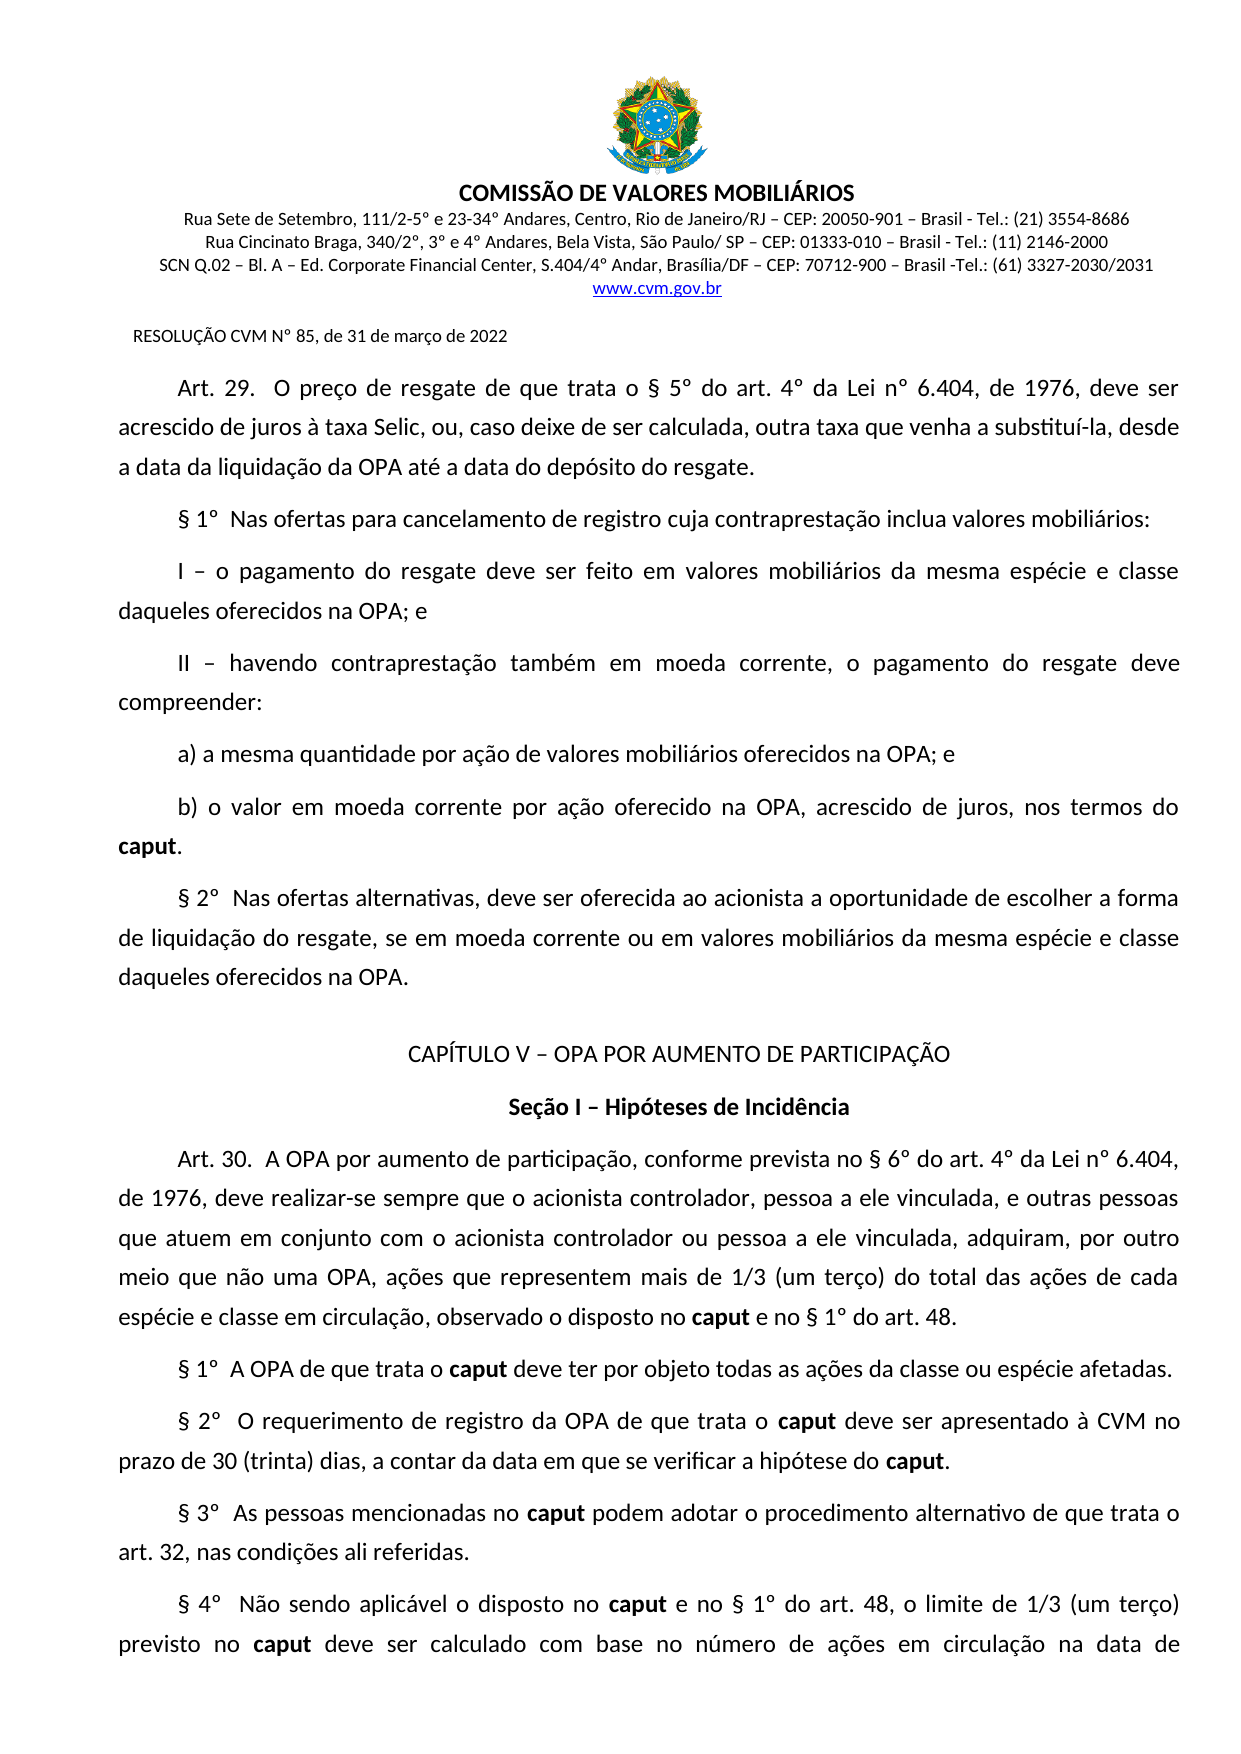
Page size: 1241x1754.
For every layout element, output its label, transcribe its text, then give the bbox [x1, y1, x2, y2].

picture [603, 73, 711, 177]
text § 1º A OPA de que trata o caput deve ter por objeto todas as ações da classe ou espécie afetadas. [118, 1353, 1181, 1384]
text § 3º As pessoas mencionadas no caput podem adotar o procedimento alternativo de que trata o art. 32, nas condições ali referidas. [118, 1497, 1181, 1567]
text Art. 30. A OPA por aumento de participação, conforme prevista no § 6º do art. 4º da Lei nº 6.404, de 1976, deve realizar-se sempre que o acionista controlador, pessoa a ele vinculada, e outras pessoas que atuem em conjunto com o acionista controlador ou pessoa a ele vinculada, adquiram, por outro meio que não uma OPA, ações que representem mais de 1/3 (um terço) do total das ações de cada espécie e classe em circulação, observado o disposto no caput e no § 1º do art. 48. [118, 1143, 1181, 1332]
text Capítulo V – OPA por Aumento de Participação [118, 1039, 1181, 1069]
text Seção I – Hipóteses de Incidência [118, 1091, 1181, 1121]
text a) a mesma quantidade por ação de valores mobiliários oferecidos na OPA; e [118, 739, 1181, 769]
text § 2º O requerimento de registro da OPA de que trata o caput deve ser apresentado à CVM no prazo de 30 (trinta) dias, a contar da data em que se verificar a hipótese do caput. [118, 1405, 1181, 1475]
text I – o pagamento do resgate deve ser feito em valores mobiliários da mesma espécie e classe daqueles oferecidos na OPA; e [118, 555, 1181, 625]
text § 1º Nas ofertas para cancelamento de registro cuja contraprestação inclua valores mobiliários: [118, 503, 1181, 534]
text b) o valor em moeda corrente por ação oferecido na OPA, acrescido de juros, nos termos do caput. [118, 791, 1181, 861]
text Art. 29. O preço de resgate de que trata o § 5º do art. 4º da Lei nº 6.404, de 1976, deve ser acrescido de juros à taxa Selic, ou, caso deixe de ser calculada, outra taxa que venha a substituí-la, desde a data da liquidação da OPA até a data do depósito do resgate. [118, 372, 1181, 482]
text II – havendo contraprestação também em moeda corrente, o pagamento do resgate deve compreender: [118, 647, 1181, 717]
text § 2º Nas ofertas alternativas, deve ser oferecida ao acionista a oportunidade de escolher a forma de liquidação do resgate, se em moeda corrente ou em valores mobiliários da mesma espécie e classe daqueles oferecidos na OPA. [118, 882, 1181, 992]
